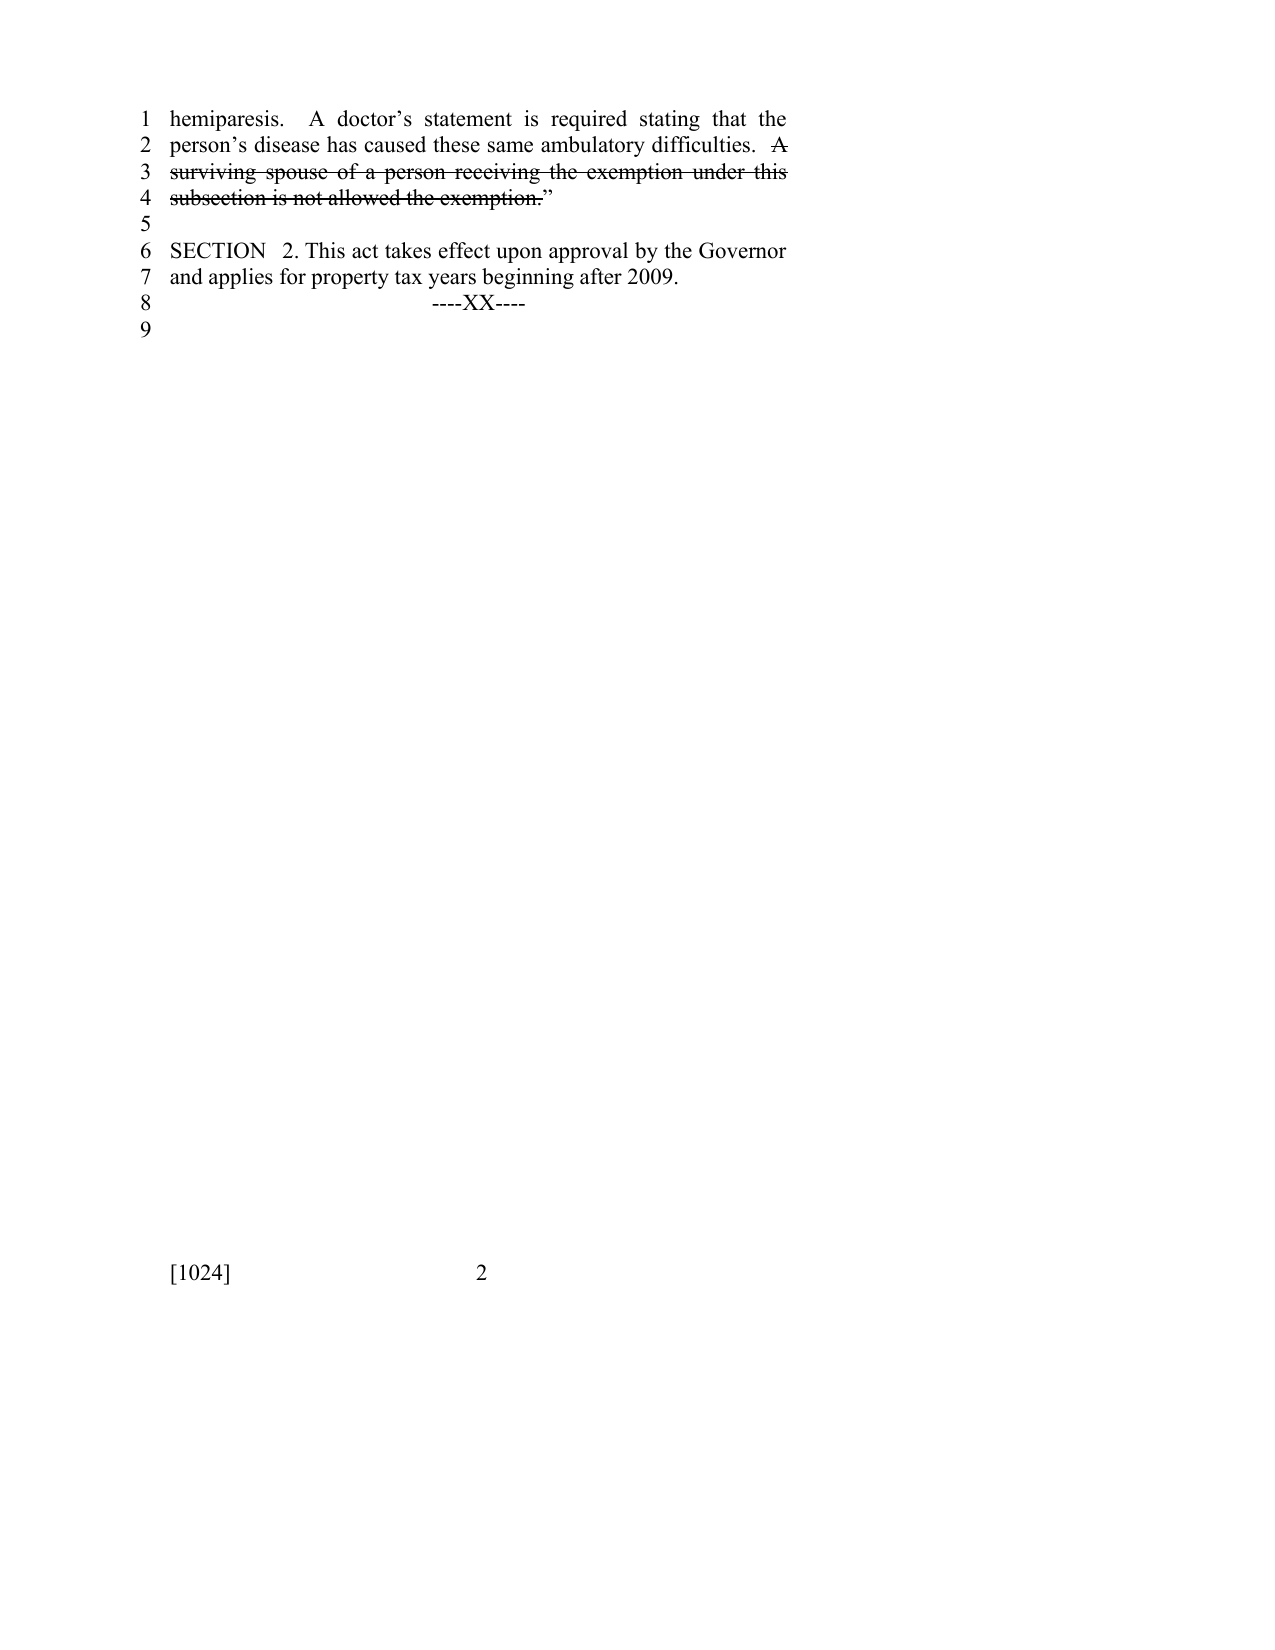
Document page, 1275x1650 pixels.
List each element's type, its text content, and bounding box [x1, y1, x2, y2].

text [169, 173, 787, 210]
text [169, 105, 787, 172]
text ----XX---- [169, 289, 787, 316]
text SECTION 2. This act takes effect upon approval by the Governor and applies for property tax years beginning after 2009. [169, 237, 787, 289]
